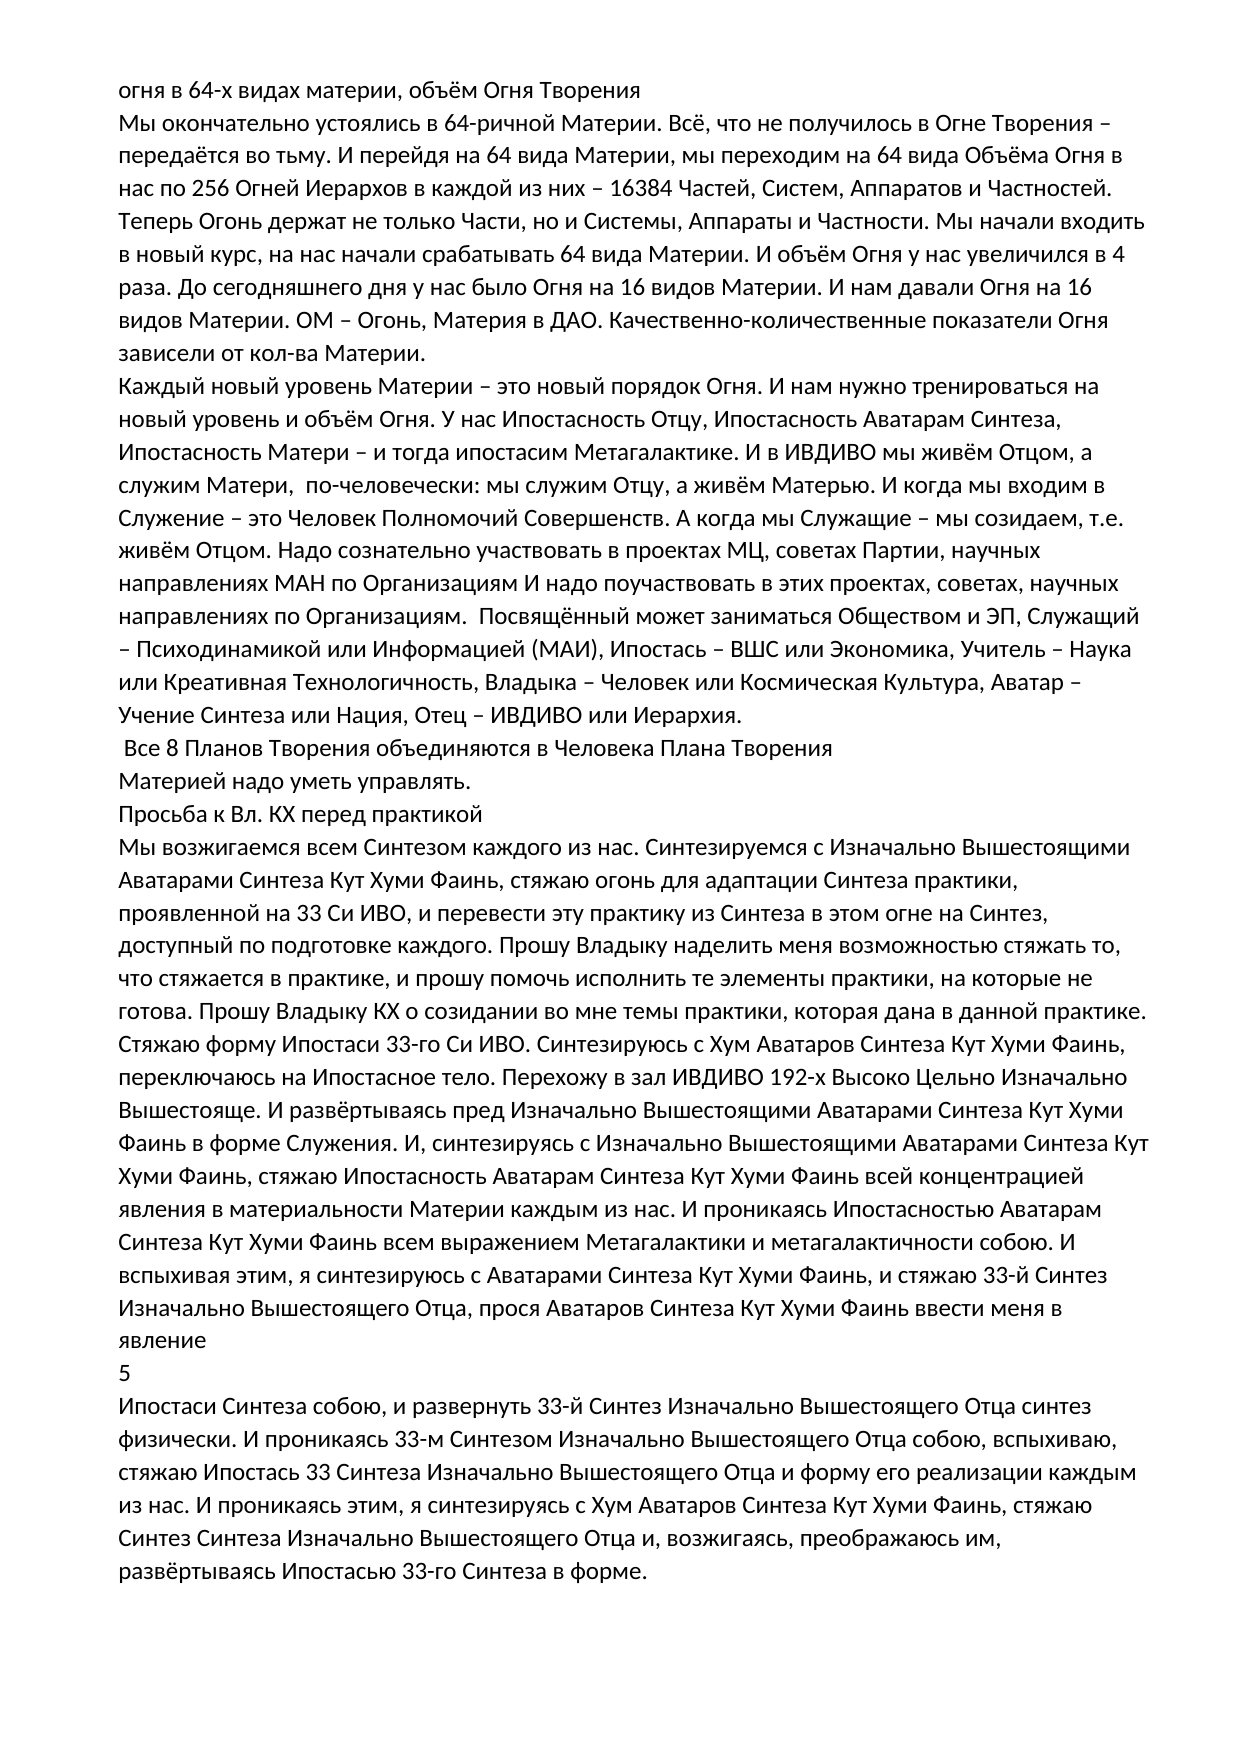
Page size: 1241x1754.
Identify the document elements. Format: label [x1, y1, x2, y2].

text [118, 74, 1152, 1586]
